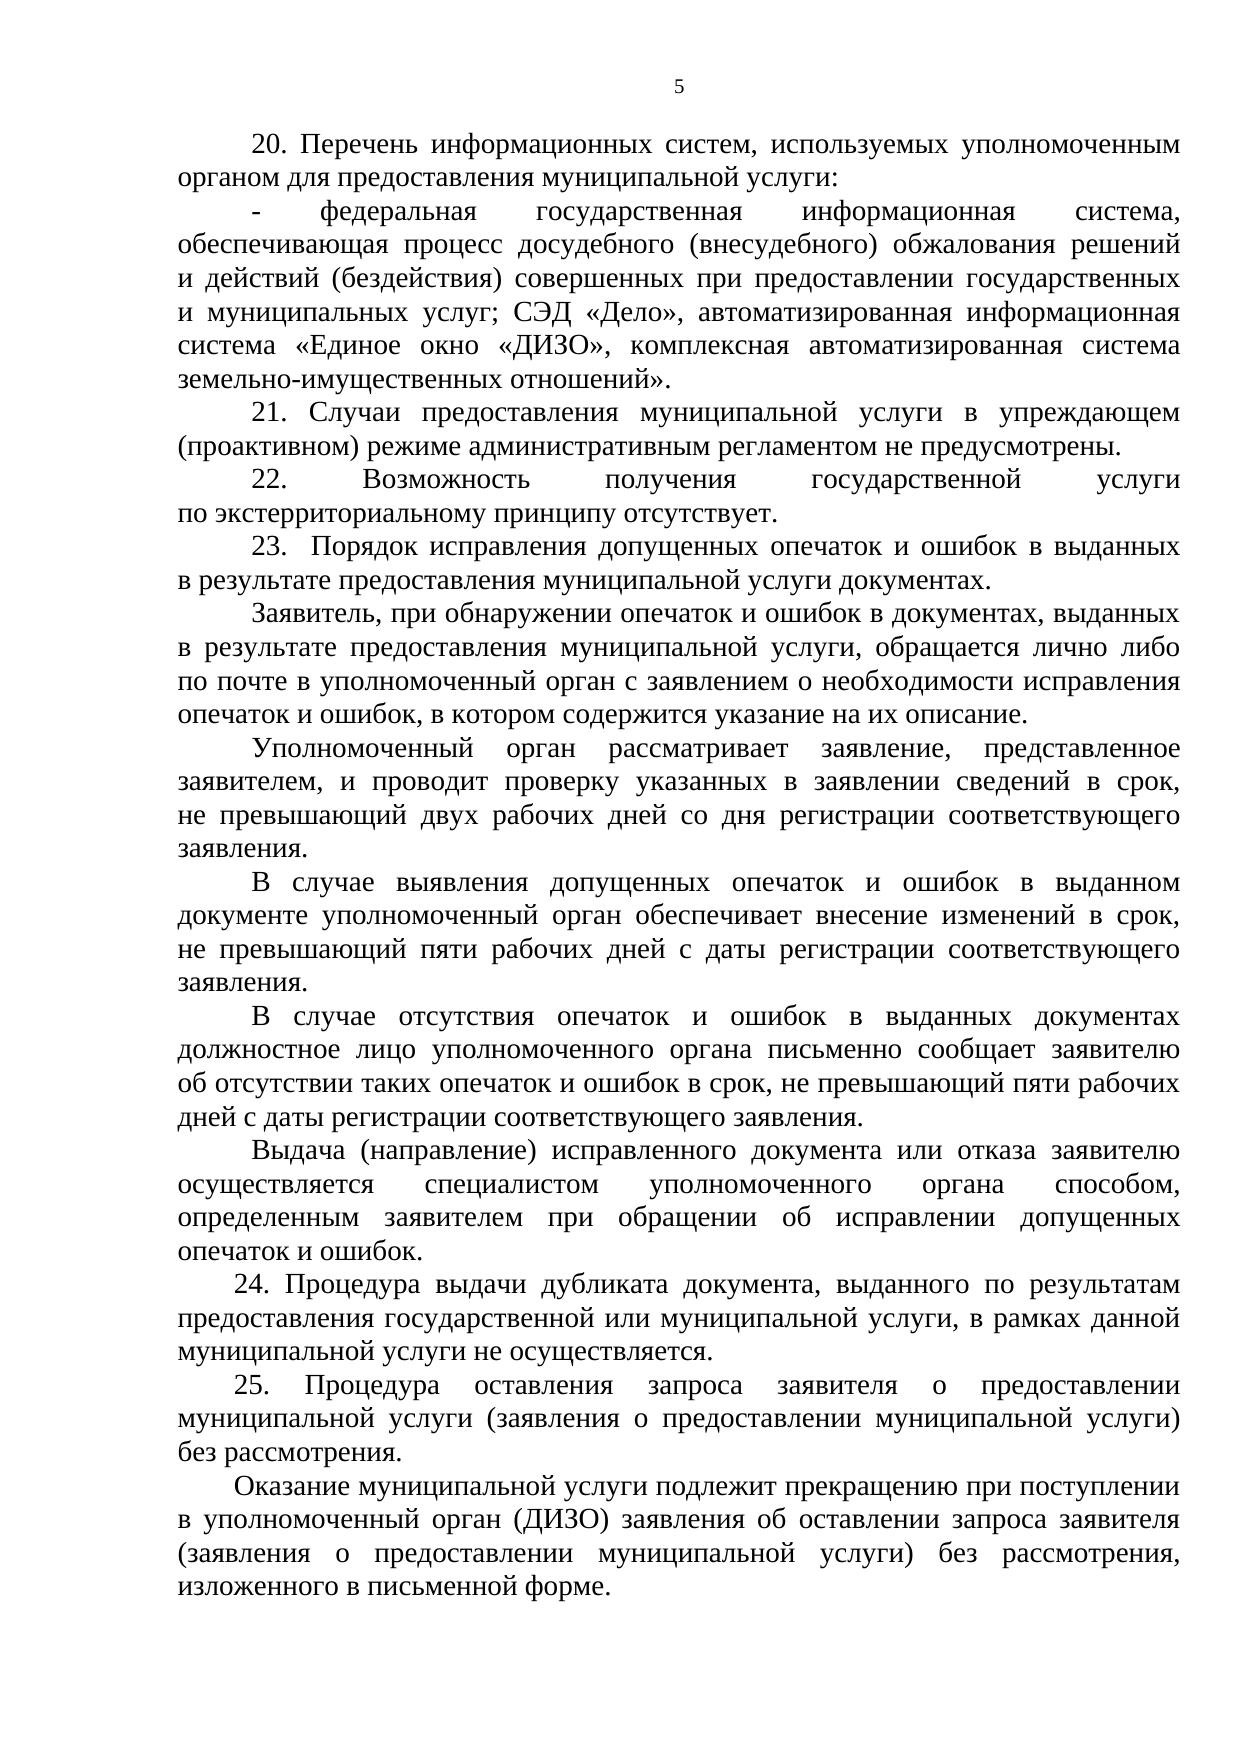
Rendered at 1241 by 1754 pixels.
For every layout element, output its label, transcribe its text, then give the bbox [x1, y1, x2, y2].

text 25. Процедура оставления запроса заявителя о предоставлении муниципальной услуги (заявления о предоставлении муниципальной услуги) без рассмотрения. [177, 1367, 1181, 1468]
text В случае выявления допущенных опечаток и ошибок в выданном документе уполномоченный орган обеспечивает внесение изменений в срок, не превышающий пяти рабочих дней с даты регистрации соответствующего заявления. [177, 864, 1181, 998]
text - федеральная государственная информационная система, обеспечивающая процесс досудебного (внесудебного) обжалования решений и действий (бездействия) совершенных при предоставлении государственных и муниципальных услуг; СЭД «Дело», автоматизированная информационная система «Единое окно «ДИЗО», комплексная автоматизированная система земельно-имущественных отношений». [177, 193, 1181, 394]
text 21. Случаи предоставления муниципальной услуги в упреждающем (проактивном) режиме административным регламентом не предусмотрены. [177, 394, 1181, 461]
text Заявитель, при обнаружении опечаток и ошибок в документах, выданных в результате предоставления муниципальной услуги, обращается лично либо по почте в уполномоченный орган с заявлением о необходимости исправления опечаток и ошибок, в котором содержится указание на их описание. [177, 596, 1181, 730]
text 22. Возможность получения государственной услуги по экстерриториальному принципу отсутствует. [177, 461, 1181, 528]
text Оказание муниципальной услуги подлежит прекращению при поступлении в уполномоченный орган (ДИЗО) заявления об оставлении запроса заявителя (заявления о предоставлении муниципальной услуги) без рассмотрения, изложенного в письменной форме. [177, 1468, 1181, 1602]
text В случае отсутствия опечаток и ошибок в выданных документах должностное лицо уполномоченного органа письменно сообщает заявителю об отсутствии таких опечаток и ошибок в срок, не превышающий пяти рабочих дней с даты регистрации соответствующего заявления. [177, 998, 1181, 1132]
text 20. Перечень информационных систем, используемых уполномоченным органом для предоставления муниципальной услуги: [177, 126, 1181, 193]
text 24. Процедура выдачи дубликата документа, выданного по результатам предоставления государственной или муниципальной услуги, в рамках данной муниципальной услуги не осуществляется. [177, 1266, 1181, 1367]
text 23. Порядок исправления допущенных опечаток и ошибок в выданных в результате предоставления муниципальной услуги документах. [177, 528, 1181, 596]
text Уполномоченный орган рассматривает заявление, представленное заявителем, и проводит проверку указанных в заявлении сведений в срок, не превышающий двух рабочих дней со дня регистрации соответствующего заявления. [177, 730, 1181, 864]
text Выдача (направление) исправленного документа или отказа заявителю осуществляется специалистом уполномоченного органа способом, определенным заявителем при обращении об исправлении допущенных опечаток и ошибок. [177, 1132, 1181, 1266]
